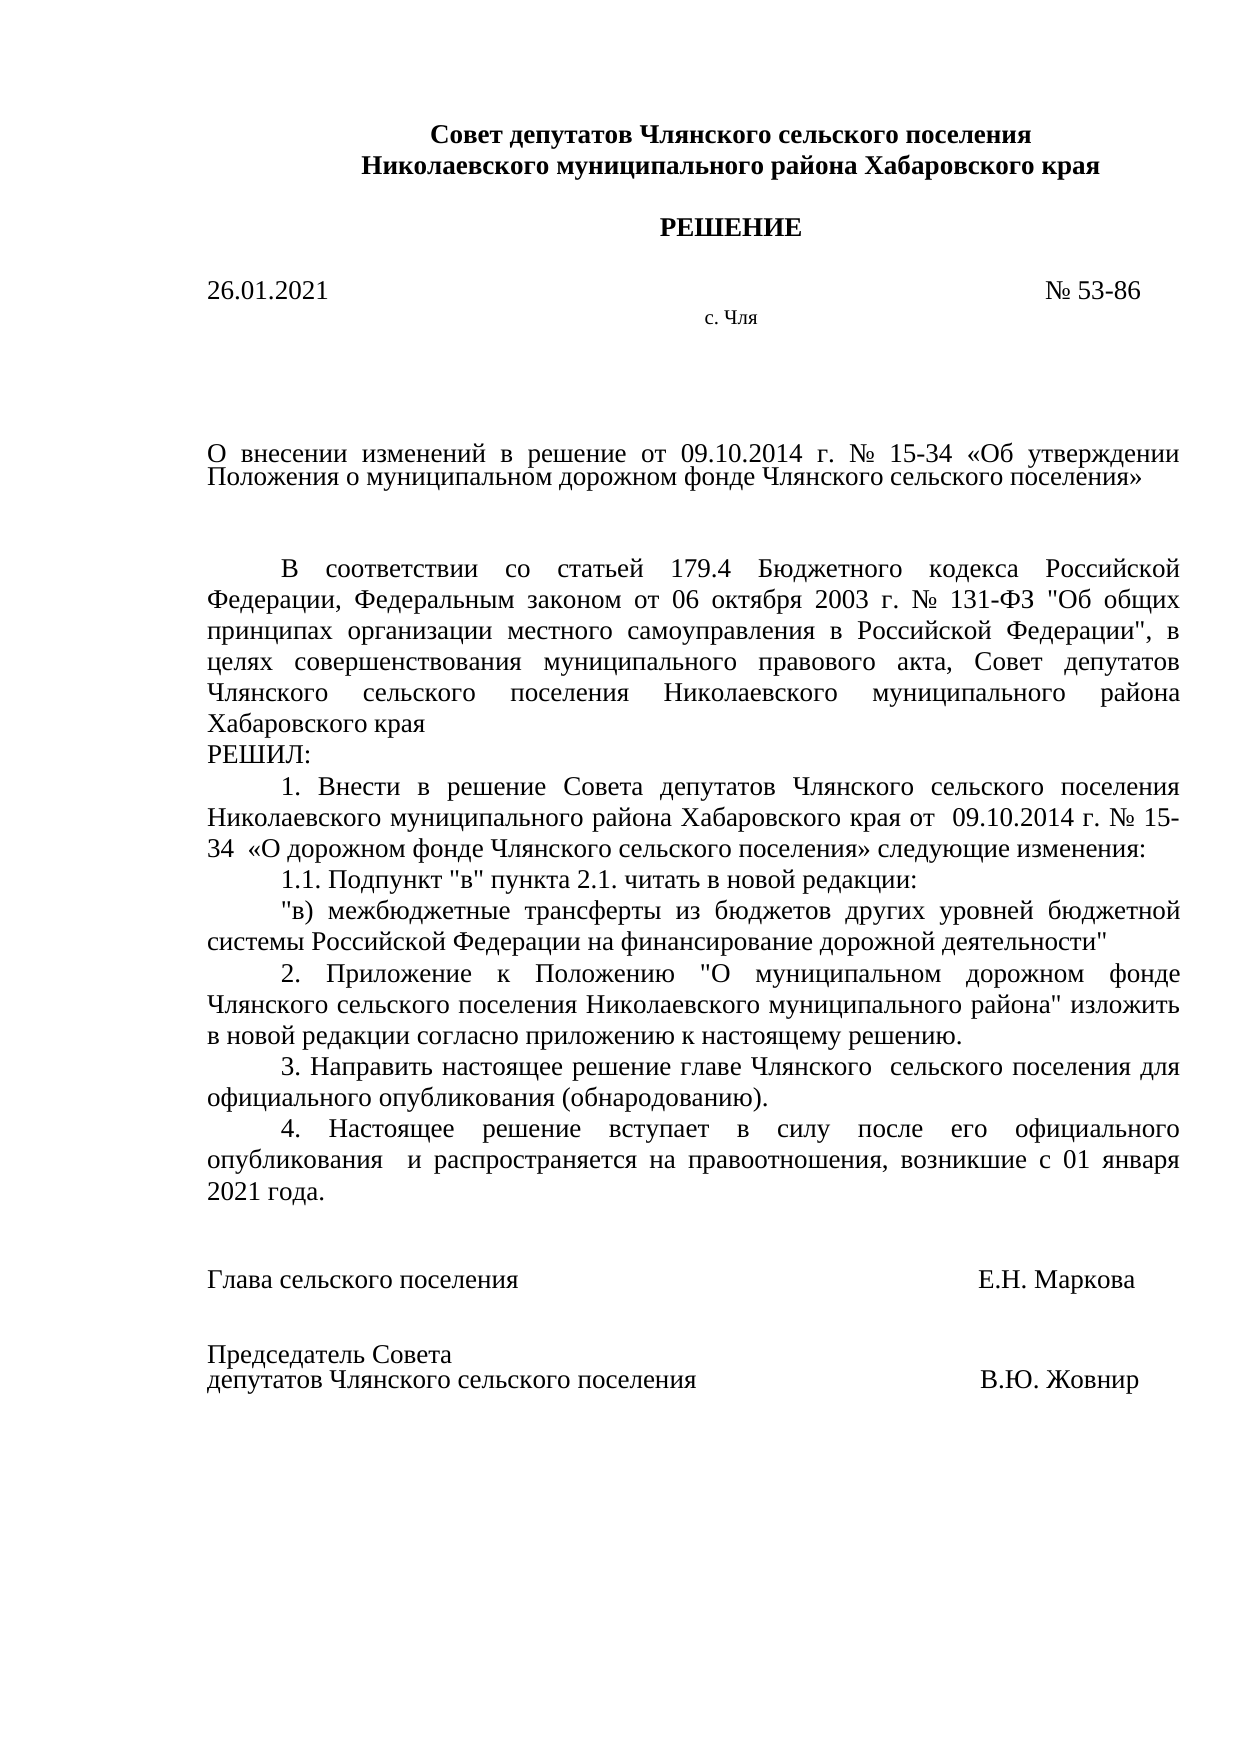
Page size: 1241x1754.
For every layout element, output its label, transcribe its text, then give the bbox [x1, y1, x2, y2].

text 3. Направить настоящее решение главе Члянского сельского поселения для официального опубликования (обнародованию). [207, 1050, 1181, 1112]
text О внесении изменений в решение от 09.10.2014 г. № 15-34 «Об утверждении Положения о муниципальном дорожном фонде Члянского сельского поселения» [207, 444, 1181, 489]
text РЕШЕНИЕ [207, 212, 1181, 243]
text 1. Внести в решение Совета депутатов Члянского сельского поселения Николаевского муниципального района Хабаровского края от 09.10.2014 г. № 15-34 «О дорожном фонде Члянского сельского поселения» следующие изменения: [207, 770, 1181, 863]
text Николаевского муниципального района Хабаровского края [207, 149, 1181, 180]
text 1.1. Подпункт "в" пункта 2.1. читать в новой редакции: [207, 863, 1181, 894]
text 26.01.2021 № 53-86 [207, 274, 1181, 305]
text депутатов Члянского сельского поселения В.Ю. Жовнир [207, 1368, 1181, 1418]
text В соответствии со статьей 179.4 Бюджетного кодекса Российской Федерации, Федеральным законом от 06 октября 2003 г. № 131-ФЗ "Об общих принципах организации местного самоуправления в Российской Федерации", в целях совершенствования муниципального правового акта, Совет депутатов Члянского сельского поселения Николаевского муниципального района Хабаровского края [207, 552, 1181, 739]
text Совет депутатов Члянского сельского поселения [207, 118, 1181, 149]
text "в) межбюджетные трансферты из бюджетов других уровней бюджетной системы Российской Федерации на финансирование дорожной деятельности" [207, 894, 1181, 957]
text Глава сельского поселения Е.Н. Маркова [207, 1268, 1181, 1293]
text РЕШИЛ: [207, 739, 1181, 770]
text с. Чля [207, 305, 1181, 329]
text Председатель Совета [207, 1343, 1181, 1368]
text 2. Приложение к Положению "О муниципальном дорожном фонде Члянского сельского поселения Николаевского муниципального района" изложить в новой редакции согласно приложению к настоящему решению. [207, 957, 1181, 1050]
text 4. Настоящее решение вступает в силу после его официального опубликования и распространяется на правоотношения, возникшие с 01 января 2021 года. [207, 1112, 1181, 1206]
